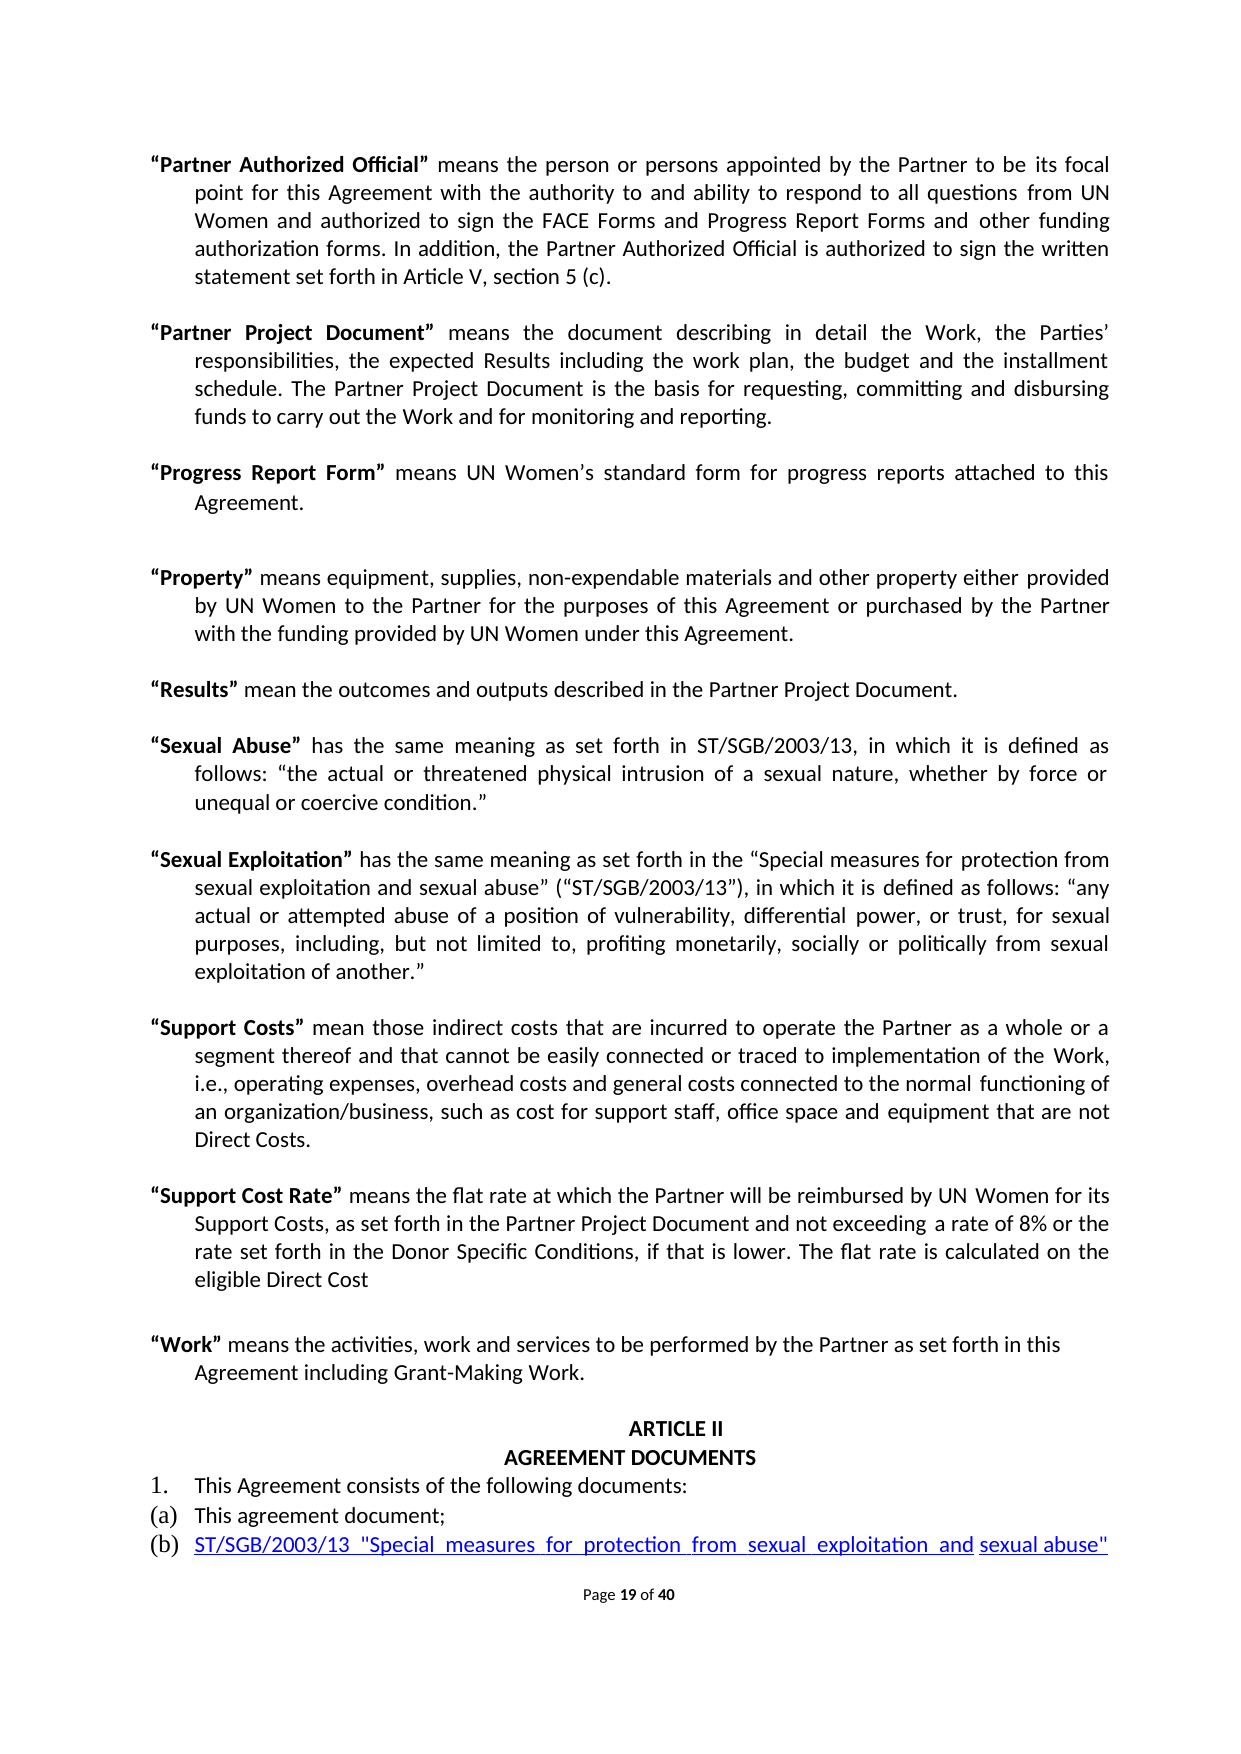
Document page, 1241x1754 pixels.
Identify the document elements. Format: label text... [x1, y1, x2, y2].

text “Partner Authorized Official” means the person or persons appointed by the Partner to be its focal point for this Agreement with the authority to and ability to respond to all questions from UN Women and authorized to sign the FACE Forms and Progress Report Forms and other funding authorization forms. In addition, the Partner Authorized Official is authorized to sign the written statement set forth in Article V, section 5 (c). [150, 150, 1110, 290]
text “Support Costs” mean those indirect costs that are incurred to operate the Partner as a whole or a segment thereof and that cannot be easily connected or traced to implementation of the Work, i.e., operating expenses, overhead costs and general costs connected to the normal functioning of an organization/business, such as cost for support staff, office space and equipment that are not Direct Costs. [150, 1013, 1110, 1153]
text “Property” means equipment, supplies, non-expendable materials and other property either provided by UN Women to the Partner for the purposes of this Agreement or purchased by the Partner with the funding provided by UN Women under this Agreement. [150, 563, 1110, 647]
text “Results” mean the outcomes and outputs described in the Partner Project Document. [150, 675, 1110, 703]
list This agreement document; [150, 1500, 1110, 1529]
subtitle AGREEMENT DOCUMENTS [150, 1443, 1110, 1471]
text “Progress Report Form” means UN Women’s standard form for progress reports attached to this Agreement. [150, 458, 1110, 516]
text “Sexual Abuse” has the same meaning as set forth in ST/SGB/2003/13, in which it is defined as follows: “the actual or threatened physical intrusion of a sexual nature, whether by force or unequal or coercive condition.” [150, 732, 1110, 816]
text “Sexual Exploitation” has the same meaning as set forth in the “Special measures for protection from sexual exploitation and sexual abuse” (“ST/SGB/2003/13”), in which it is defined as follows: “any actual or attempted abuse of a position of vulnerability, differential power, or trust, for sexual purposes, including, but not limited to, profiting monetarily, socially or politically from sexual exploitation of another.” [150, 845, 1110, 985]
list This Agreement consists of the following documents: [150, 1471, 1110, 1500]
text “Partner Project Document” means the document describing in detail the Work, the Parties’ responsibilities, the expected Results including the work plan, the budget and the installment schedule. The Partner Project Document is the basis for requesting, committing and disbursing funds to carry out the Work and for monitoring and reporting. [150, 318, 1110, 430]
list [150, 1529, 1110, 1558]
text “Support Cost Rate” means the flat rate at which the Partner will be reimbursed by UN Women for its Support Costs, as set forth in the Partner Project Document and not exceeding a rate of 8% or the rate set forth in the Donor Specific Conditions, if that is lower. The flat rate is calculated on the eligible Direct Cost [150, 1181, 1110, 1293]
subtitle ARTICLE II [150, 1414, 1110, 1443]
text “Work” means the activities, work and services to be performed by the Partner as set forth in this Agreement including Grant-Making Work. [150, 1331, 1110, 1387]
